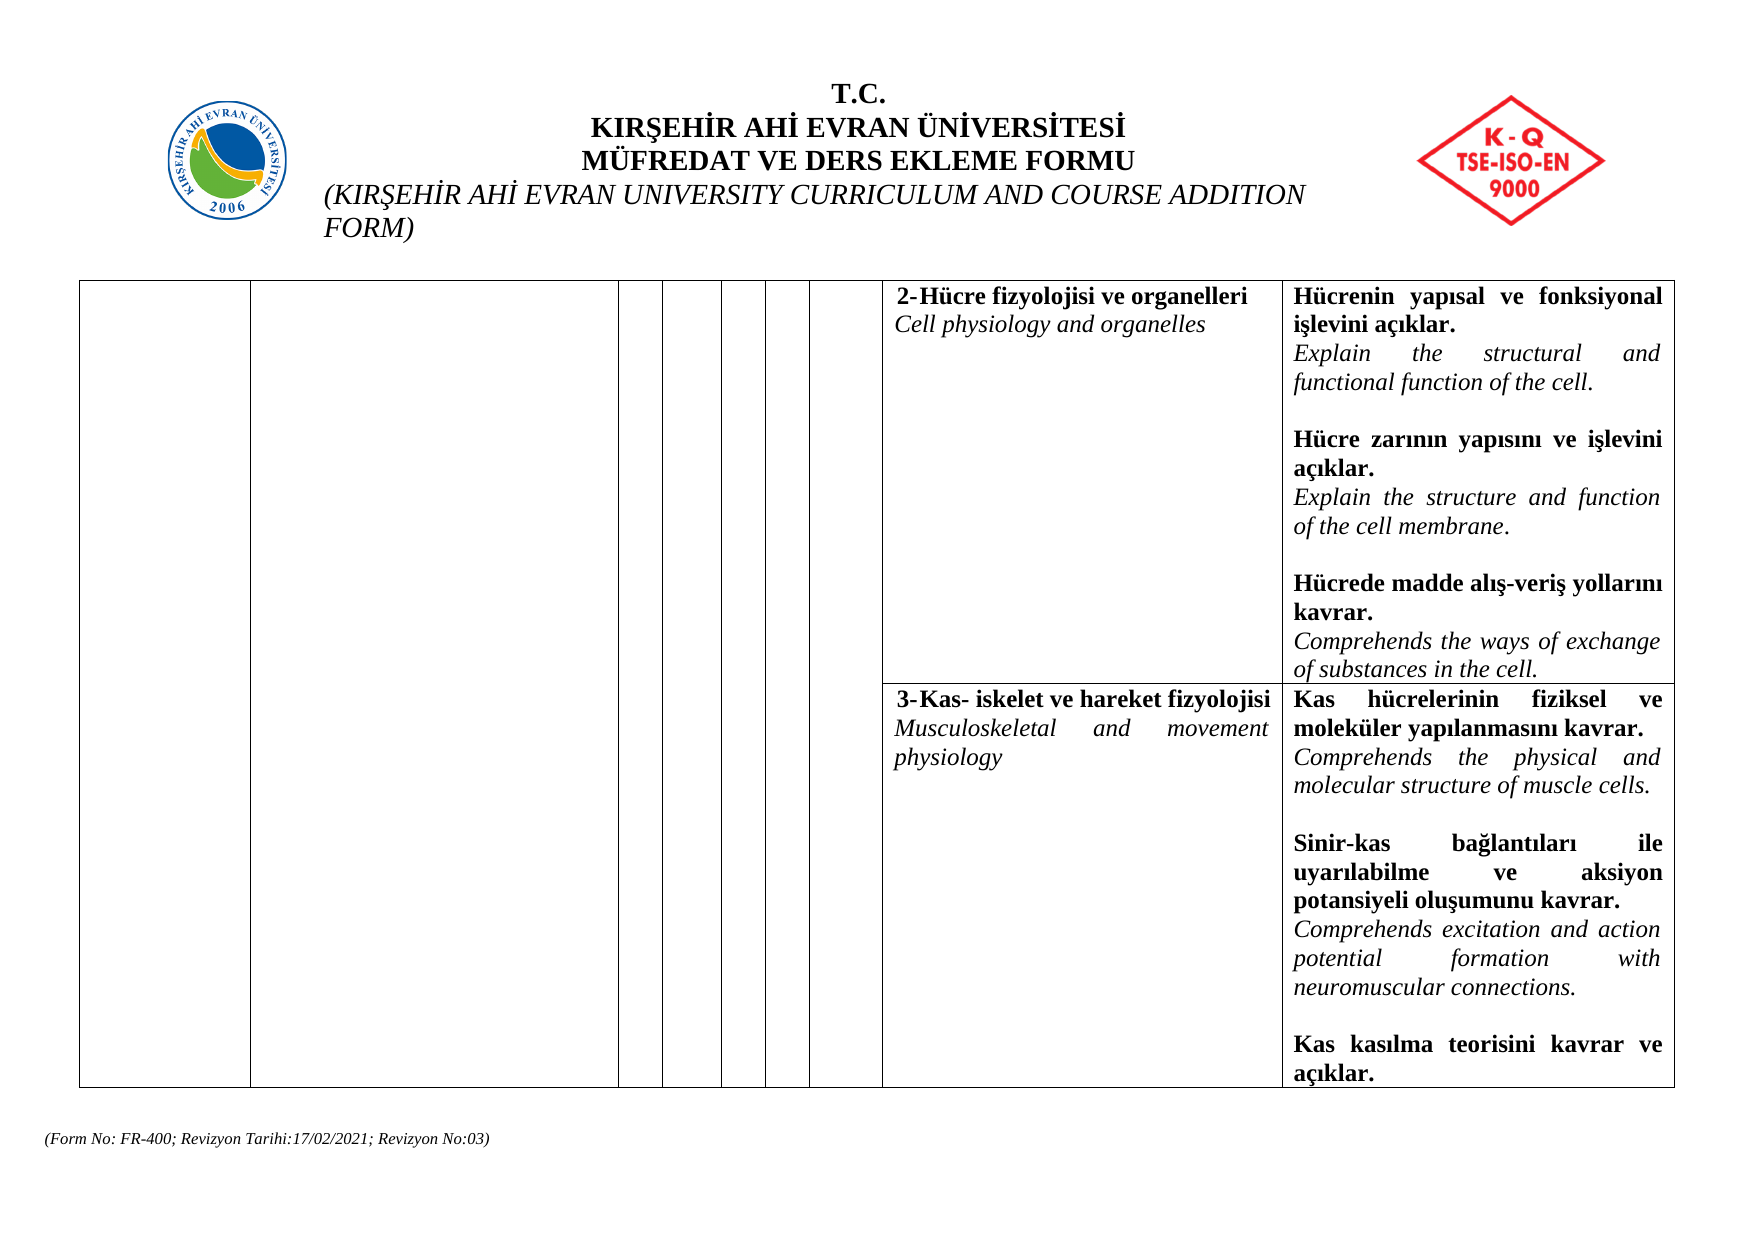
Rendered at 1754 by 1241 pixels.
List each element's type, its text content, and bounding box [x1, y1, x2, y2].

picture [167, 101, 287, 220]
table_cell Kas- iskelet ve hareket fizyolojisi Musculoskeletal and movement physiology [883, 684, 1282, 1087]
table_cell Hücrenin yapısal ve fonksiyonal işlevini açıklar. Explain the structural and functional function of the cell. Hücre zarının yapısını ve işlevini açıklar. Explain the structure and function of the cell membrane. Hücrede madde alış-veriş yollarını kavrar. Comprehends the ways of exchange of substances in the cell. [1283, 281, 1674, 683]
table_cell Hücre fizyolojisi ve organelleri Cell physiology and organelles [883, 281, 1282, 683]
picture [1416, 95, 1606, 226]
